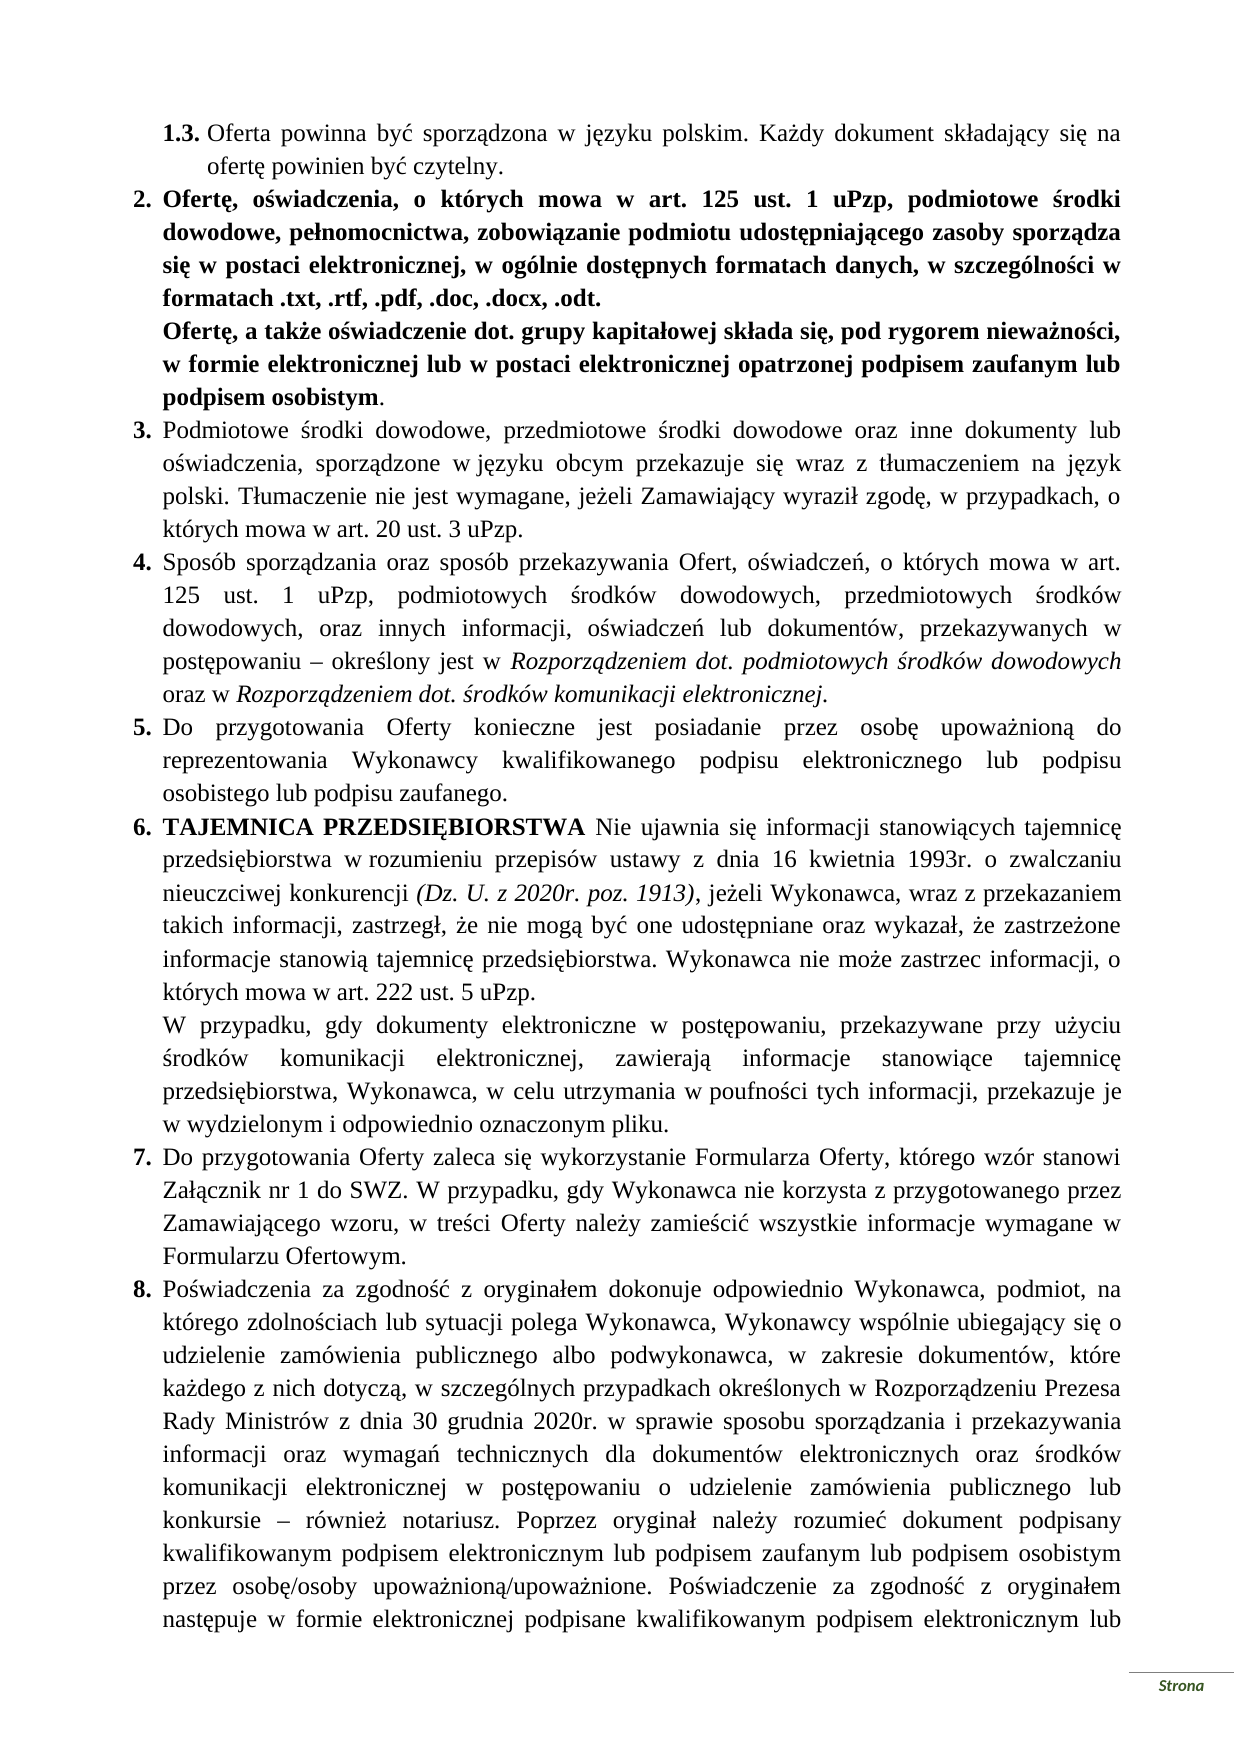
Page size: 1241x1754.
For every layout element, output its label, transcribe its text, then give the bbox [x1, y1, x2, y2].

list Ofertę, a także oświadczenie dot. grupy kapitałowej składa się, pod rygorem nieważności, w formie elektronicznej lub w postaci elektronicznej opatrzonej podpisem zaufanym lub podpisem osobistym. [162, 316, 1122, 411]
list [133, 1274, 1122, 1633]
list Do przygotowania Oferty konieczne jest posiadanie przez osobę upoważnioną do reprezentowania Wykonawcy kwalifikowanego podpisu elektronicznego lub podpisu osobistego lub podpisu zaufanego. [133, 712, 1122, 807]
list TAJEMNICA PRZEDSIĘBIORSTWA Nie ujawnia się informacji stanowiących tajemnicę przedsiębiorstwa w rozumieniu przepisów ustawy z dnia 16 kwietnia 1993r. o zwalczaniu nieuczciwej konkurencji (Dz. U. z 2020r. poz. 1913), jeżeli Wykonawca, wraz z przekazaniem takich informacji, zastrzegł, że nie mogą być one udostępniane oraz wykazał, że zastrzeżone informacje stanowią tajemnicę przedsiębiorstwa. Wykonawca nie może zastrzec informacji, o których mowa w art. 222 ust. 5 uPzp. [133, 812, 1122, 1005]
list Sposób sporządzania oraz sposób przekazywania Ofert, oświadczeń, o których mowa w art. 125 ust. 1 uPzp, podmiotowych środków dowodowych, przedmiotowych środków dowodowych, oraz innych informacji, oświadczeń lub dokumentów, przekazywanych w postępowaniu – określony jest w Rozporządzeniem dot. podmiotowych środków dowodowych oraz w Rozporządzeniem dot. środków komunikacji elektronicznej. [133, 547, 1122, 708]
list Do przygotowania Oferty zaleca się wykorzystanie Formularza Oferty, którego wzór stanowi Załącznik nr 1 do SWZ. W przypadku, gdy Wykonawca nie korzysta z przygotowanego przez Zamawiającego wzoru, w treści Oferty należy zamieścić wszystkie informacje wymagane w Formularzu Ofertowym. [133, 1142, 1122, 1269]
list Podmiotowe środki dowodowe, przedmiotowe środki dowodowe oraz inne dokumenty lub oświadczenia, sporządzone w języku obcym przekazuje się wraz z tłumaczeniem na język polski. Tłumaczenie nie jest wymagane, jeżeli Zamawiający wyraził zgodę, w przypadkach, o których mowa w art. 20 ust. 3 uPzp. [133, 415, 1122, 543]
list Ofertę, oświadczenia, o których mowa w art. 125 ust. 1 uPzp, podmiotowe środki dowodowe, pełnomocnictwa, zobowiązanie podmiotu udostępniającego zasoby sporządza się w postaci elektronicznej, w ogólnie dostępnych formatach danych, w szczególności w formatach .txt, .rtf, .pdf, .doc, .docx, .odt. [133, 184, 1122, 312]
list Oferta powinna być sporządzona w języku polskim. Każdy dokument składający się na ofertę powinien być czytelny. [162, 118, 1122, 180]
list W przypadku, gdy dokumenty elektroniczne w postępowaniu, przekazywane przy użyciu środków komunikacji elektronicznej, zawierają informacje stanowiące tajemnicę przedsiębiorstwa, Wykonawca, w celu utrzymania w poufności tych informacji, przekazuje je w wydzielonym i odpowiednio oznaczonym pliku. [162, 1010, 1122, 1137]
